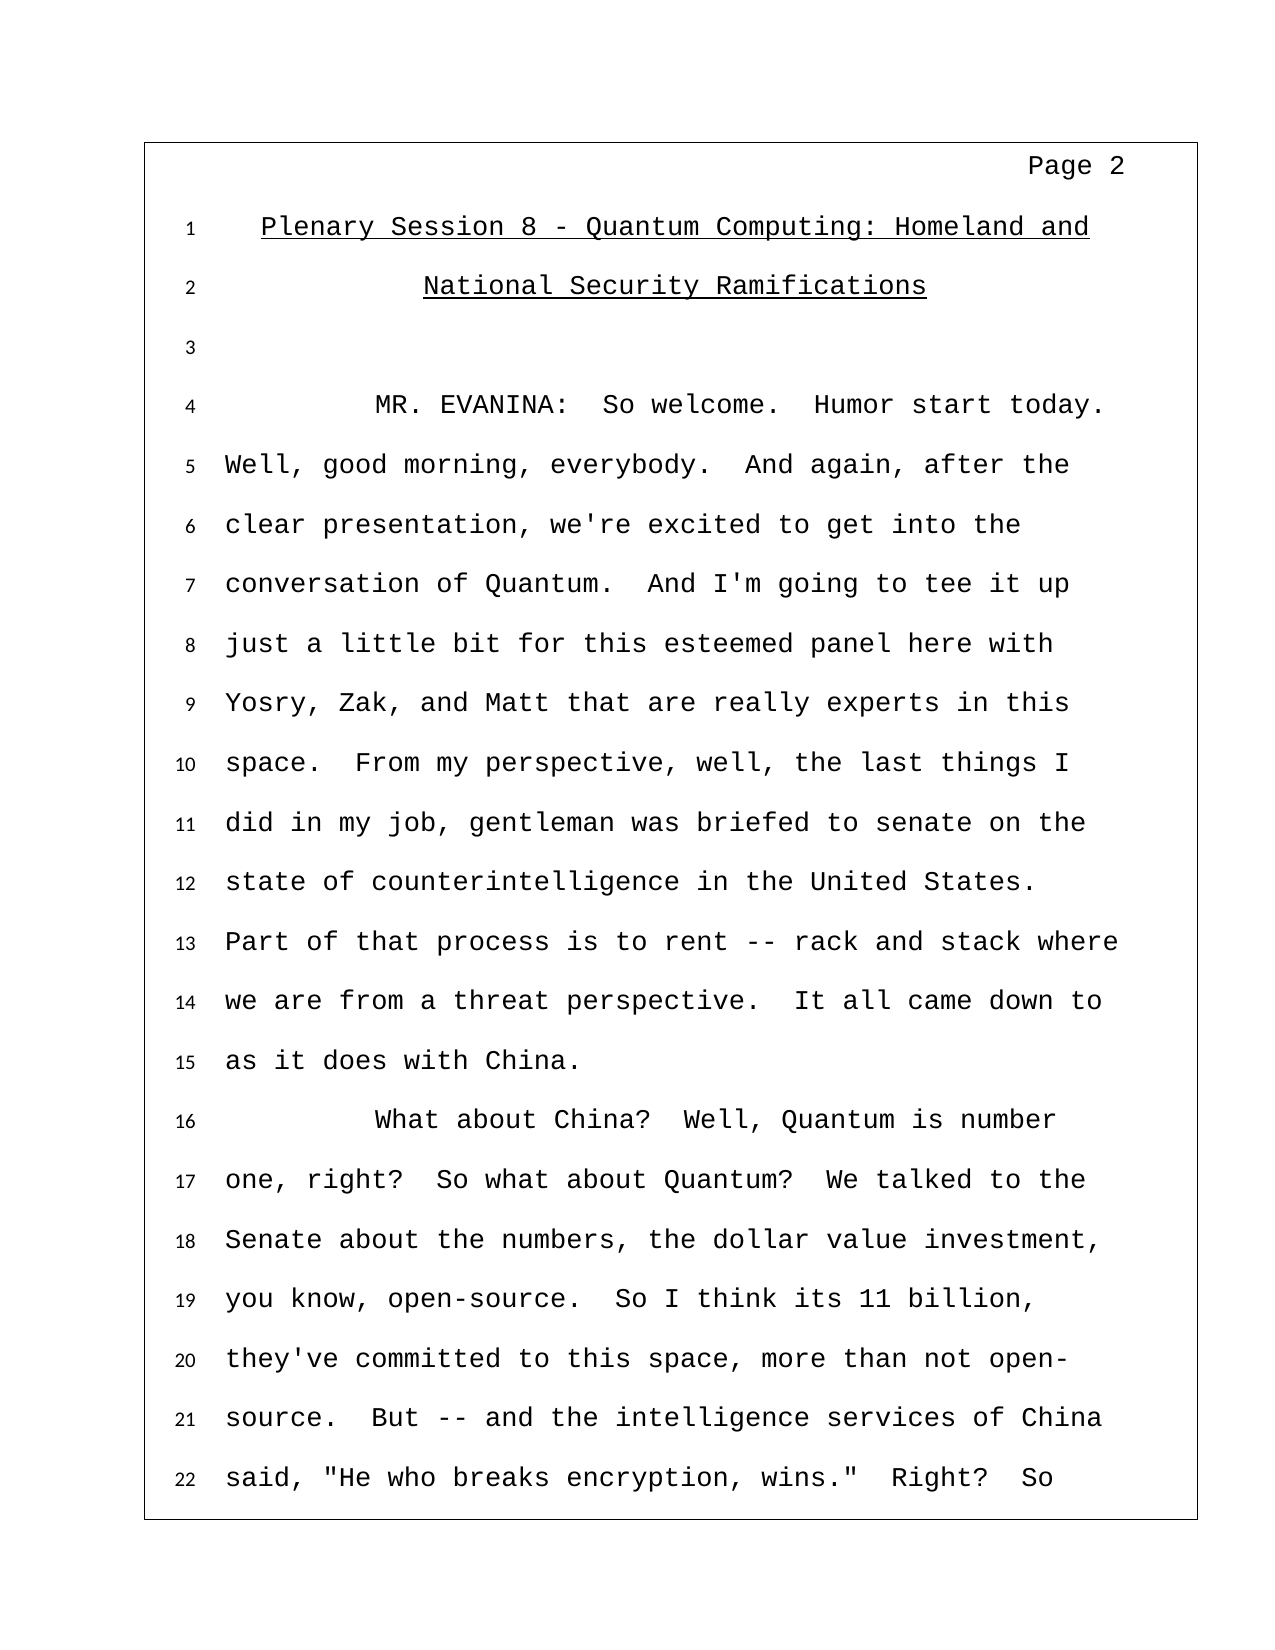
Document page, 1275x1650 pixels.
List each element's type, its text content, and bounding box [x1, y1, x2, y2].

text Plenary Session 8 - Quantum Computing: Homeland and National Security Ramifications [225, 187, 1125, 307]
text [225, 1081, 1125, 1498]
text MR. EVANINA: So welcome. Humor start today. Well, good morning, everybody. And again, after the clear presentation, we're excited to get into the conversation of Quantum. And I'm going to tee it up just a little bit for this esteemed panel here with Yosry, Zak, and Matt that are really experts in this space. From my perspective, well, the last things I did in my job, gentleman was briefed to senate on the state of counterintelligence in the United States. Part of that process is to rent -- rack and stack where we are from a threat perspective. It all came down to as it does with China. [225, 366, 1125, 1081]
